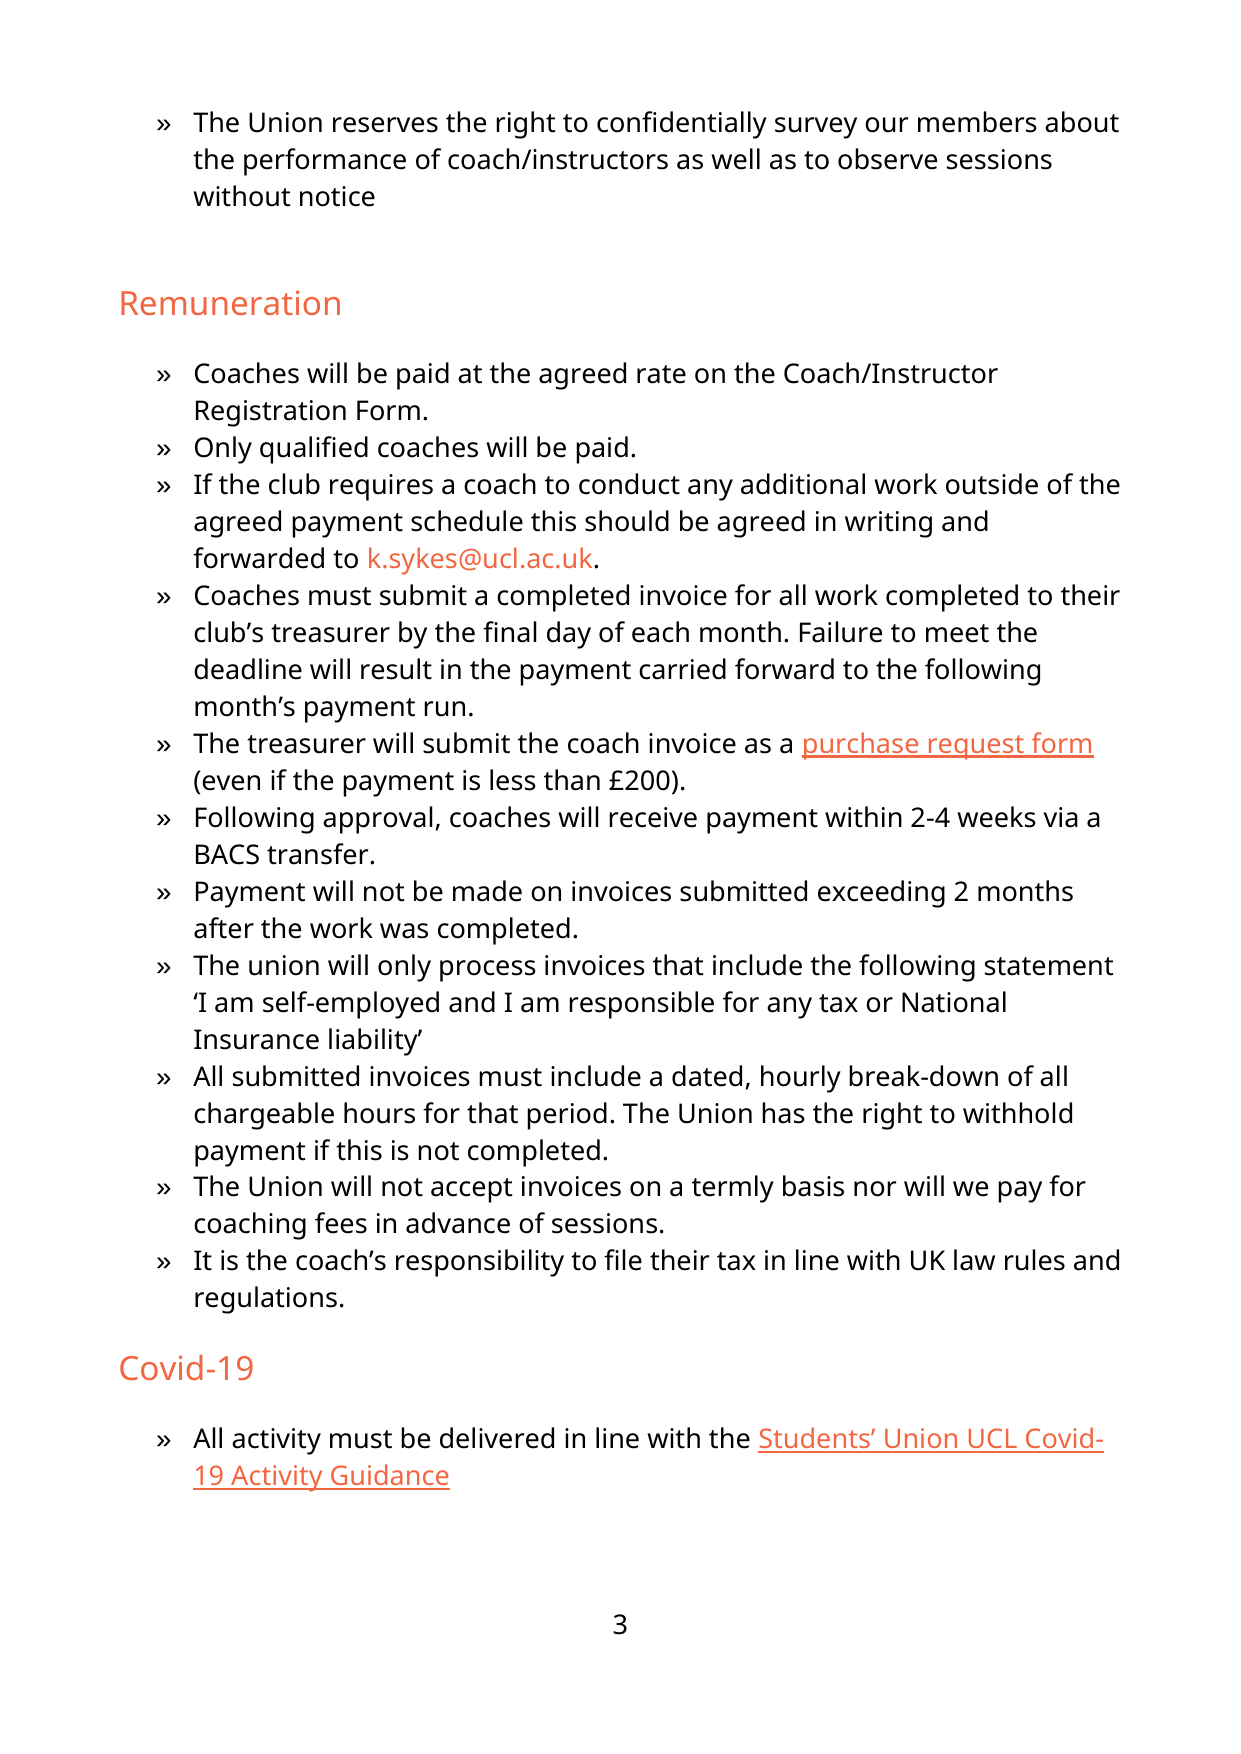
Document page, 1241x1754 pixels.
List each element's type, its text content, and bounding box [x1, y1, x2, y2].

list All activity must be delivered in line with the Students’ Union UCL Covid-19 Activity Guidance [156, 1419, 1122, 1493]
subtitle The union will only process invoices that include the following statement ‘I am self-employed and I am responsible for any tax or National Insurance liability’ [156, 946, 1122, 1057]
subtitle Remuneration [118, 280, 1122, 326]
subtitle The Union reserves the right to confidentially survey our members about the performance of coach/instructors as well as to observe sessions without notice [156, 103, 1122, 214]
subtitle Covid-19 [118, 1345, 1122, 1390]
subtitle Coaches must submit a completed invoice for all work completed to their club’s treasurer by the final day of each month. Failure to meet the deadline will result in the payment carried forward to the following month’s payment run. [156, 577, 1122, 724]
list Following approval, coaches will receive payment within 2-4 weeks via a BACS transfer. [156, 798, 1122, 872]
subtitle Payment will not be made on invoices submitted exceeding 2 months after the work was completed. [156, 872, 1122, 946]
list The treasurer will submit the coach invoice as a purchase request form (even if the payment is less than £200). [156, 724, 1122, 798]
subtitle If the club requires a coach to conduct any additional work outside of the agreed payment schedule this should be agreed in writing and forwarded to k.sykes@ucl.ac.uk. [156, 466, 1122, 577]
subtitle The Union will not accept invoices on a termly basis nor will we pay for coaching fees in advance of sessions. [156, 1168, 1122, 1242]
subtitle All submitted invoices must include a dated, hourly break-down of all chargeable hours for that period. The Union has the right to withhold payment if this is not completed. [156, 1057, 1122, 1168]
subtitle Coaches will be paid at the agreed rate on the Coach/Instructor Registration Form. [156, 355, 1122, 429]
subtitle Only qualified coaches will be paid. [156, 429, 1122, 466]
subtitle It is the coach’s responsibility to file their tax in line with UK law rules and regulations. [156, 1242, 1122, 1316]
